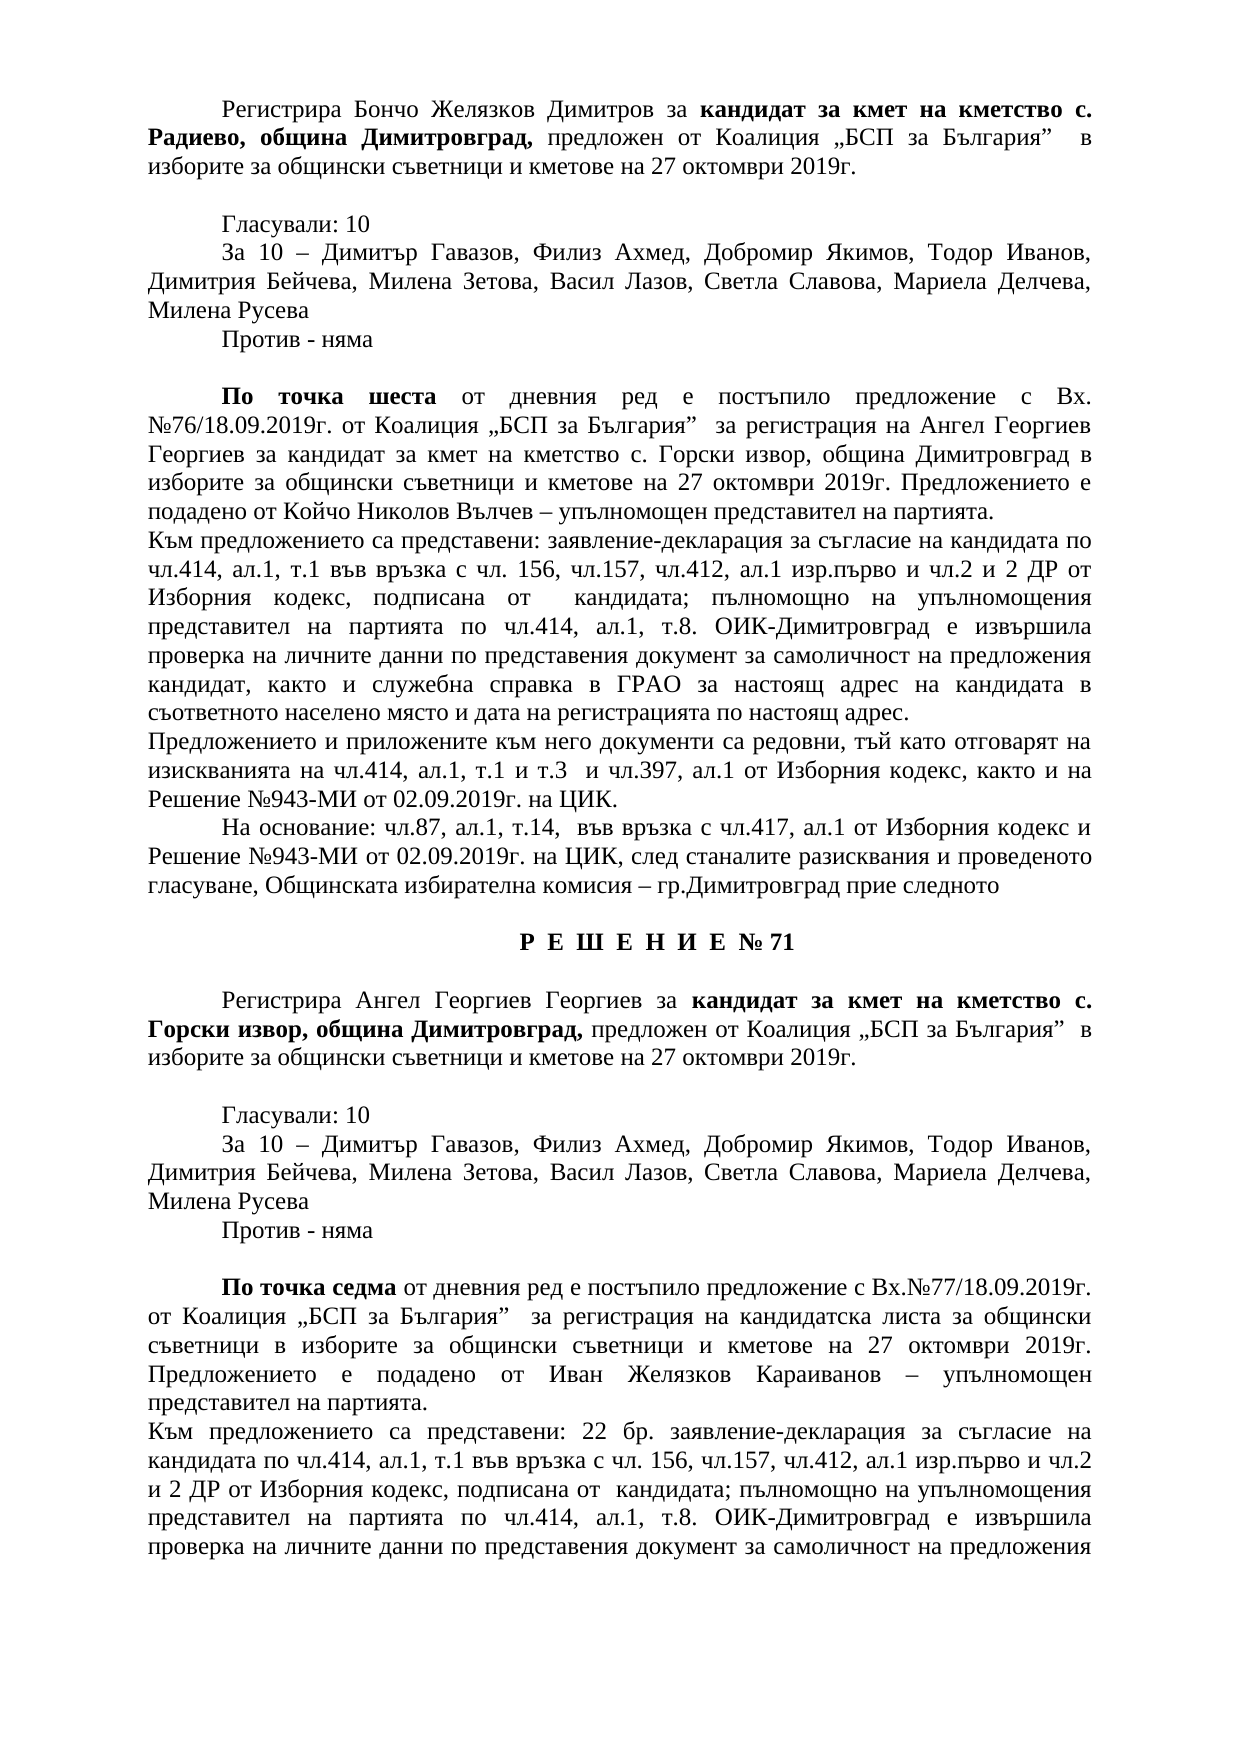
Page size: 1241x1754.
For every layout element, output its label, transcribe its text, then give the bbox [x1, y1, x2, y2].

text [148, 1416, 1093, 1560]
text По точка шеста от дневния ред е постъпило предложение с Вх.№76/18.09.2019г. от Коалиция „БСП за България” за регистрация на Ангел Георгиев Георгиев за кандидат за кмет на кметство с. Горски извор, община Димитровград в изборите за общински съветници и кметове на 27 октомври 2019г. Предложението е подадено от Койчо Николов Вълчев – упълномощен представител на партията. [148, 381, 1093, 525]
text Против - няма [148, 1215, 1093, 1244]
text За 10 – Димитър Гавазов, Филиз Ахмед, Добромир Якимов, Тодор Иванов, Димитрия Бейчева, Милена Зетова, Васил Лазов, Светла Славова, Мариела Делчева, Милена Русева [148, 237, 1093, 324]
text Регистрира Ангел Георгиев Георгиев за кандидат за кмет на кметство с. Горски извор, община Димитровград, предложен от Коалиция „БСП за България” в изборите за общински съветници и кметове на 27 октомври 2019г. [148, 985, 1093, 1071]
text За 10 – Димитър Гавазов, Филиз Ахмед, Добромир Якимов, Тодор Иванов, Димитрия Бейчева, Милена Зетова, Васил Лазов, Светла Славова, Мариела Делчева, Милена Русева [148, 1129, 1093, 1215]
text Регистрира Бончо Желязков Димитров за кандидат за кмет на кметство с. Радиево, община Димитровград, предложен от Коалиция „БСП за България” в изборите за общински съветници и кметове на 27 октомври 2019г. [148, 94, 1093, 180]
text Предложението и приложените към него документи са редовни, тъй като отговарят на изискванията на чл.414, ал.1, т.1 и т.3 и чл.397, ал.1 от Изборния кодекс, както и на Решение №943-МИ от 02.09.2019г. на ЦИК. [148, 726, 1093, 812]
text Гласували: 10 [148, 1100, 1093, 1129]
text На основание: чл.87, ал.1, т.14, във връзка с чл.417, ал.1 от Изборния кодекс и Решение №943-МИ от 02.09.2019г. на ЦИК, след станалите разисквания и проведеното гласуване, Общинската избирателна комисия – гр.Димитровград прие следното [148, 812, 1093, 899]
text Против - няма [148, 324, 1093, 352]
text По точка седма от дневния ред е постъпило предложение с Вх.№77/18.09.2019г. от Коалиция „БСП за България” за регистрация на кандидатска листа за общински съветници в изборите за общински съветници и кметове на 27 октомври 2019г. Предложението е подадено от Иван Желязков Караиванов – упълномощен представител на партията. [148, 1272, 1093, 1416]
text Гласували: 10 [148, 209, 1093, 237]
text Р Е Ш Е Н И Е № 71 [148, 927, 1093, 956]
